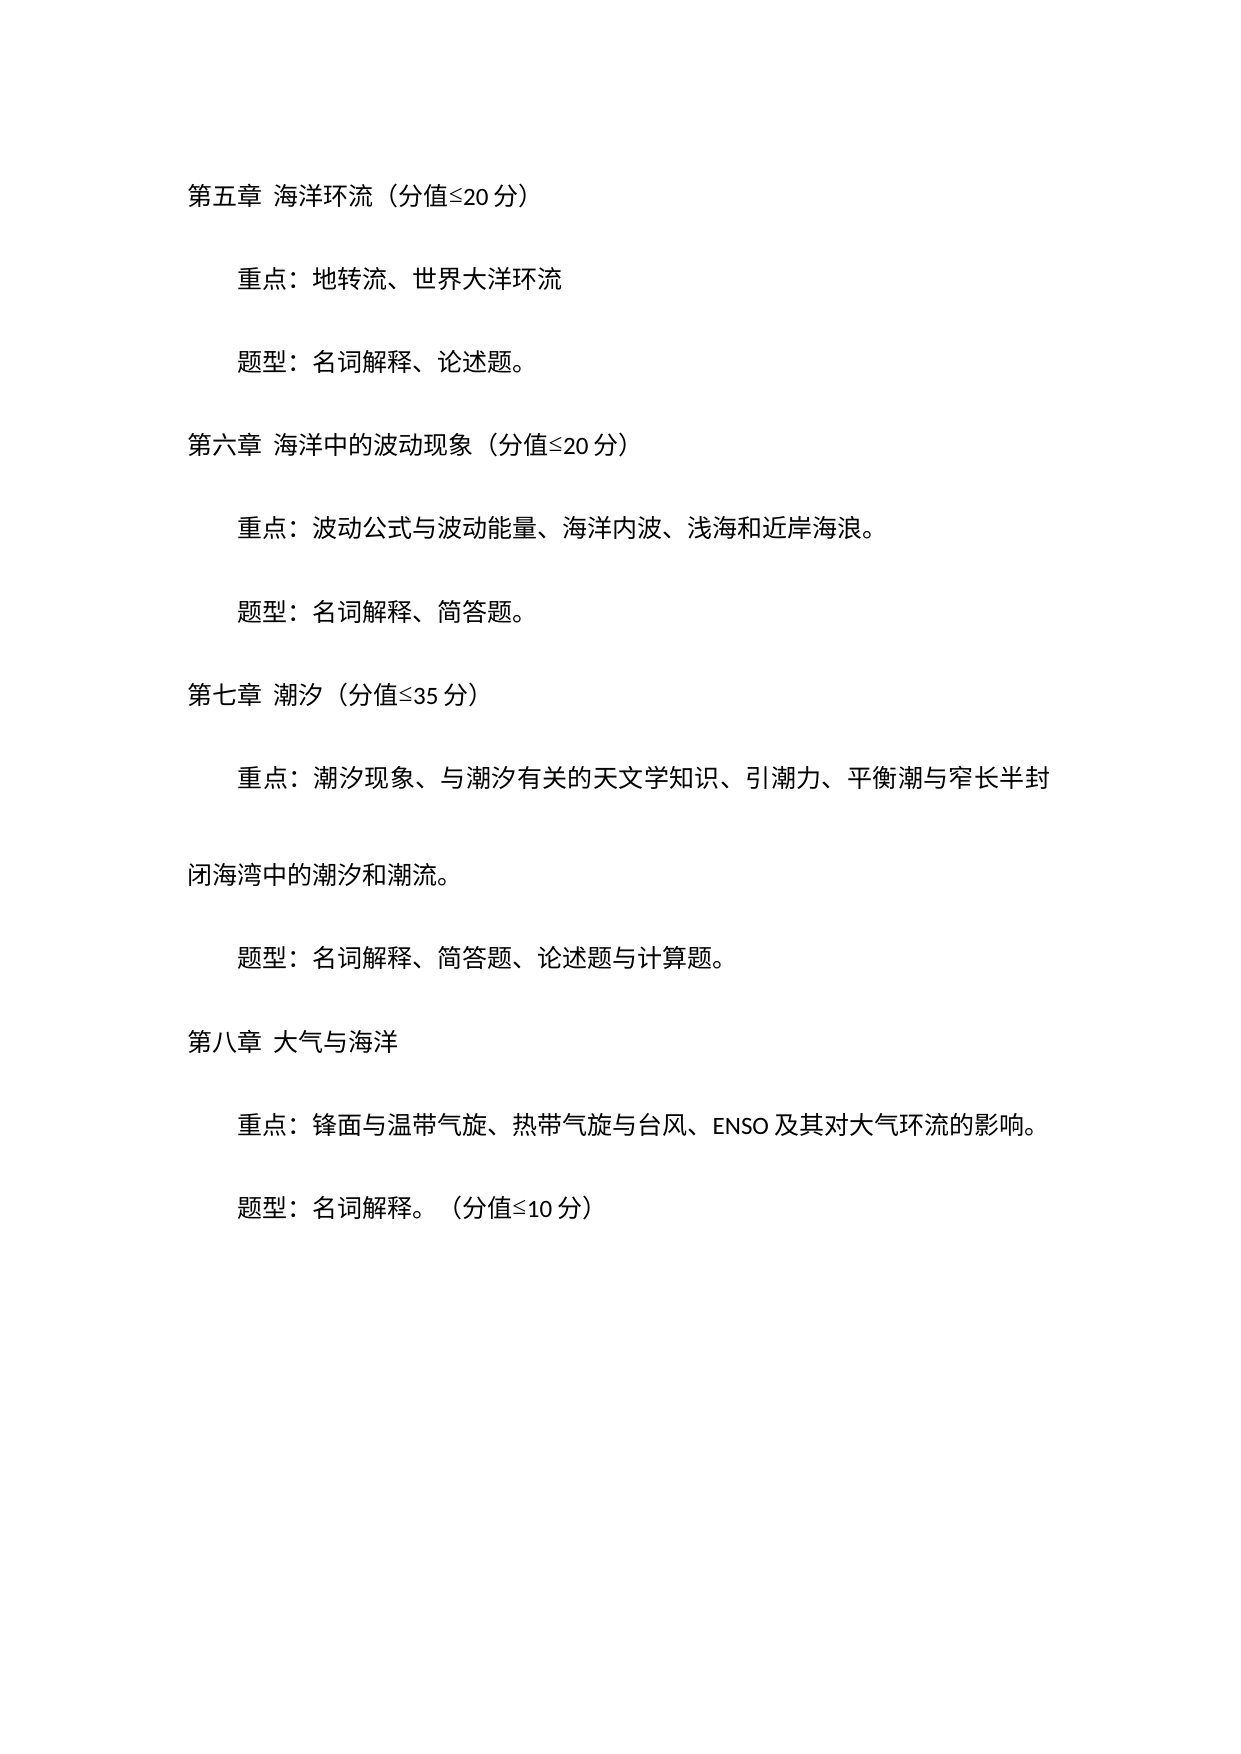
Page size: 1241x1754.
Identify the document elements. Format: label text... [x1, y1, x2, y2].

text 第七章 潮汐（分值35分） [187, 661, 1053, 726]
text 重点：潮汐现象、与潮汐有关的天文学知识、引潮力、平衡潮与窄长半封闭海湾中的潮汐和潮流。 [187, 744, 1053, 906]
text 第六章 海洋中的波动现象（分值20分） [187, 411, 1053, 476]
text 重点：波动公式与波动能量、海洋内波、浅海和近岸海浪。 [187, 494, 1053, 559]
text 重点：锋面与温带气旋、热带气旋与台风、ENSO及其对大气环流的影响。 [187, 1091, 1053, 1156]
text 重点：地转流、世界大洋环流 [187, 245, 1053, 310]
text 题型：名词解释。（分值10分） [187, 1174, 1053, 1239]
text 题型：名词解释、论述题。 [187, 328, 1053, 393]
text 第五章 海洋环流（分值20分） [187, 162, 1053, 227]
text 第八章 大气与海洋 [187, 1008, 1053, 1073]
text 题型：名词解释、简答题。 [187, 578, 1053, 643]
text 题型：名词解释、简答题、论述题与计算题。 [187, 924, 1053, 989]
